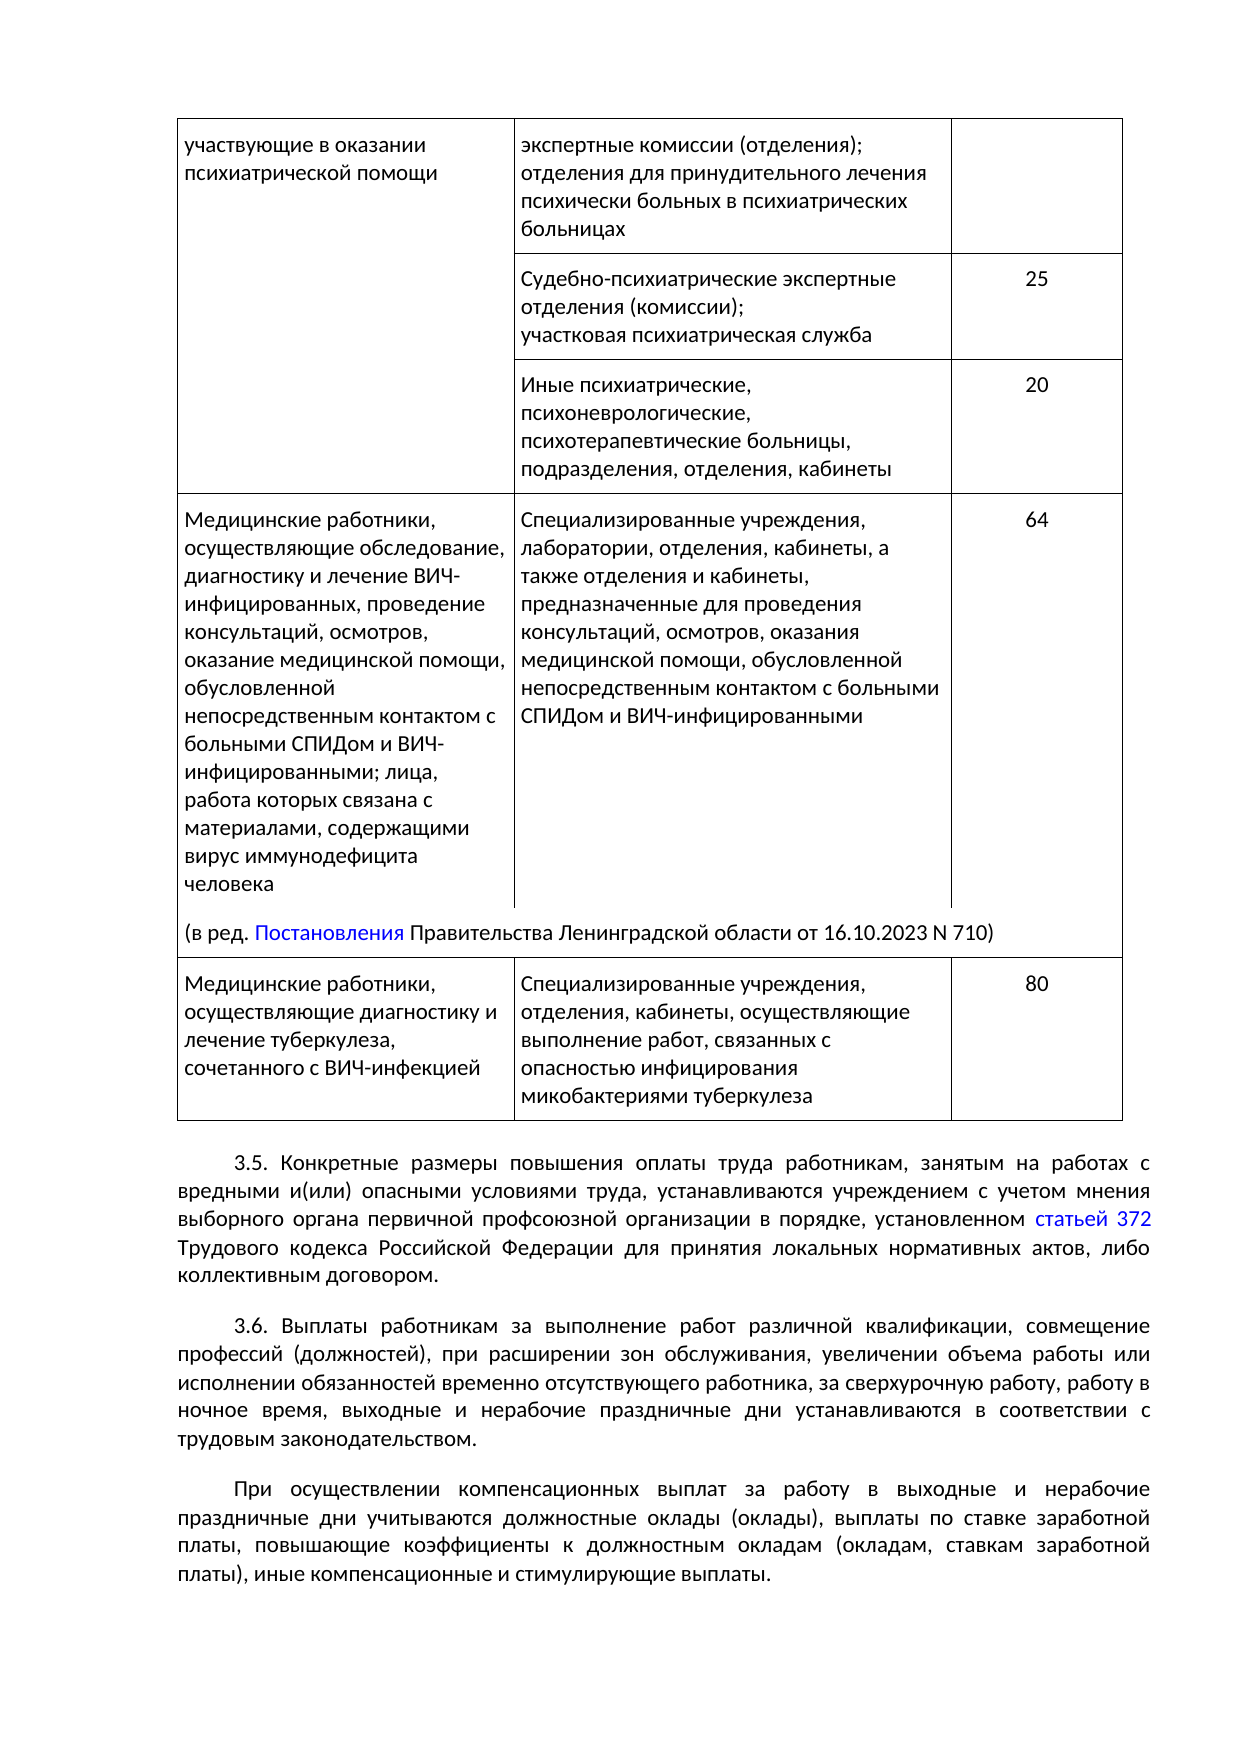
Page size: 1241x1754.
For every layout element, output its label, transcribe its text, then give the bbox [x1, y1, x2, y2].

text При осуществлении компенсационных выплат за работу в выходные и нерабочие праздничные дни учитываются должностные оклады (оклады), выплаты по ставке заработной платы, повышающие коэффициенты к должностным окладам (окладам, ставкам заработной платы), иные компенсационные и стимулирующие выплаты. [177, 1474, 1152, 1587]
table_cell Специализированные учреждения, отделения, кабинеты, осуществляющие выполнение работ, связанных с опасностью инфицирования микобактериями туберкулеза [515, 958, 951, 1119]
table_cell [515, 119, 951, 252]
table_cell Специализированные учреждения, лаборатории, отделения, кабинеты, а также отделения и кабинеты, предназначенные для проведения консультаций, осмотров, оказания медицинской помощи, обусловленной непосредственным контактом с больными СПИДом и ВИЧ-инфицированными [515, 494, 951, 908]
table_cell Медицинские работники, осуществляющие обследование, диагностику и лечение ВИЧ-инфицированных, проведение консультаций, осмотров, оказание медицинской помощи, обусловленной непосредственным контактом с больными СПИДом и ВИЧ-инфицированными; лица, работа которых связана с материалами, содержащими вирус иммунодефицита человека [178, 494, 514, 908]
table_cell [178, 119, 514, 493]
table_cell Судебно-психиатрические экспертные отделения (комиссии); участковая психиатрическая служба [515, 254, 951, 359]
table_cell 25 [952, 254, 1122, 359]
table_cell Медицинские работники, осуществляющие диагностику и лечение туберкулеза, сочетанного с ВИЧ-инфекцией [178, 958, 514, 1119]
table_cell 20 [952, 360, 1122, 493]
table_cell 64 [952, 494, 1122, 908]
table_cell 80 [952, 958, 1122, 1119]
table_cell (в ред. Постановления Правительства Ленинградской области от 16.10.2023 N 710) [178, 908, 1122, 957]
text 3.5. Конкретные размеры повышения оплаты труда работникам, занятым на работах с вредными и(или) опасными условиями труда, устанавливаются учреждением с учетом мнения выборного органа первичной профсоюзной организации в порядке, установленном статьей 372 Трудового кодекса Российской Федерации для принятия локальных нормативных актов, либо коллективным договором. [177, 1148, 1152, 1289]
text 3.6. Выплаты работникам за выполнение работ различной квалификации, совмещение профессий (должностей), при расширении зон обслуживания, увеличении объема работы или исполнении обязанностей временно отсутствующего работника, за сверхурочную работу, работу в ночное время, выходные и нерабочие праздничные дни устанавливаются в соответствии с трудовым законодательством. [177, 1312, 1152, 1452]
table_cell 40 [952, 119, 1122, 252]
table_cell Иные психиатрические, психоневрологические, психотерапевтические больницы, подразделения, отделения, кабинеты [515, 360, 951, 493]
